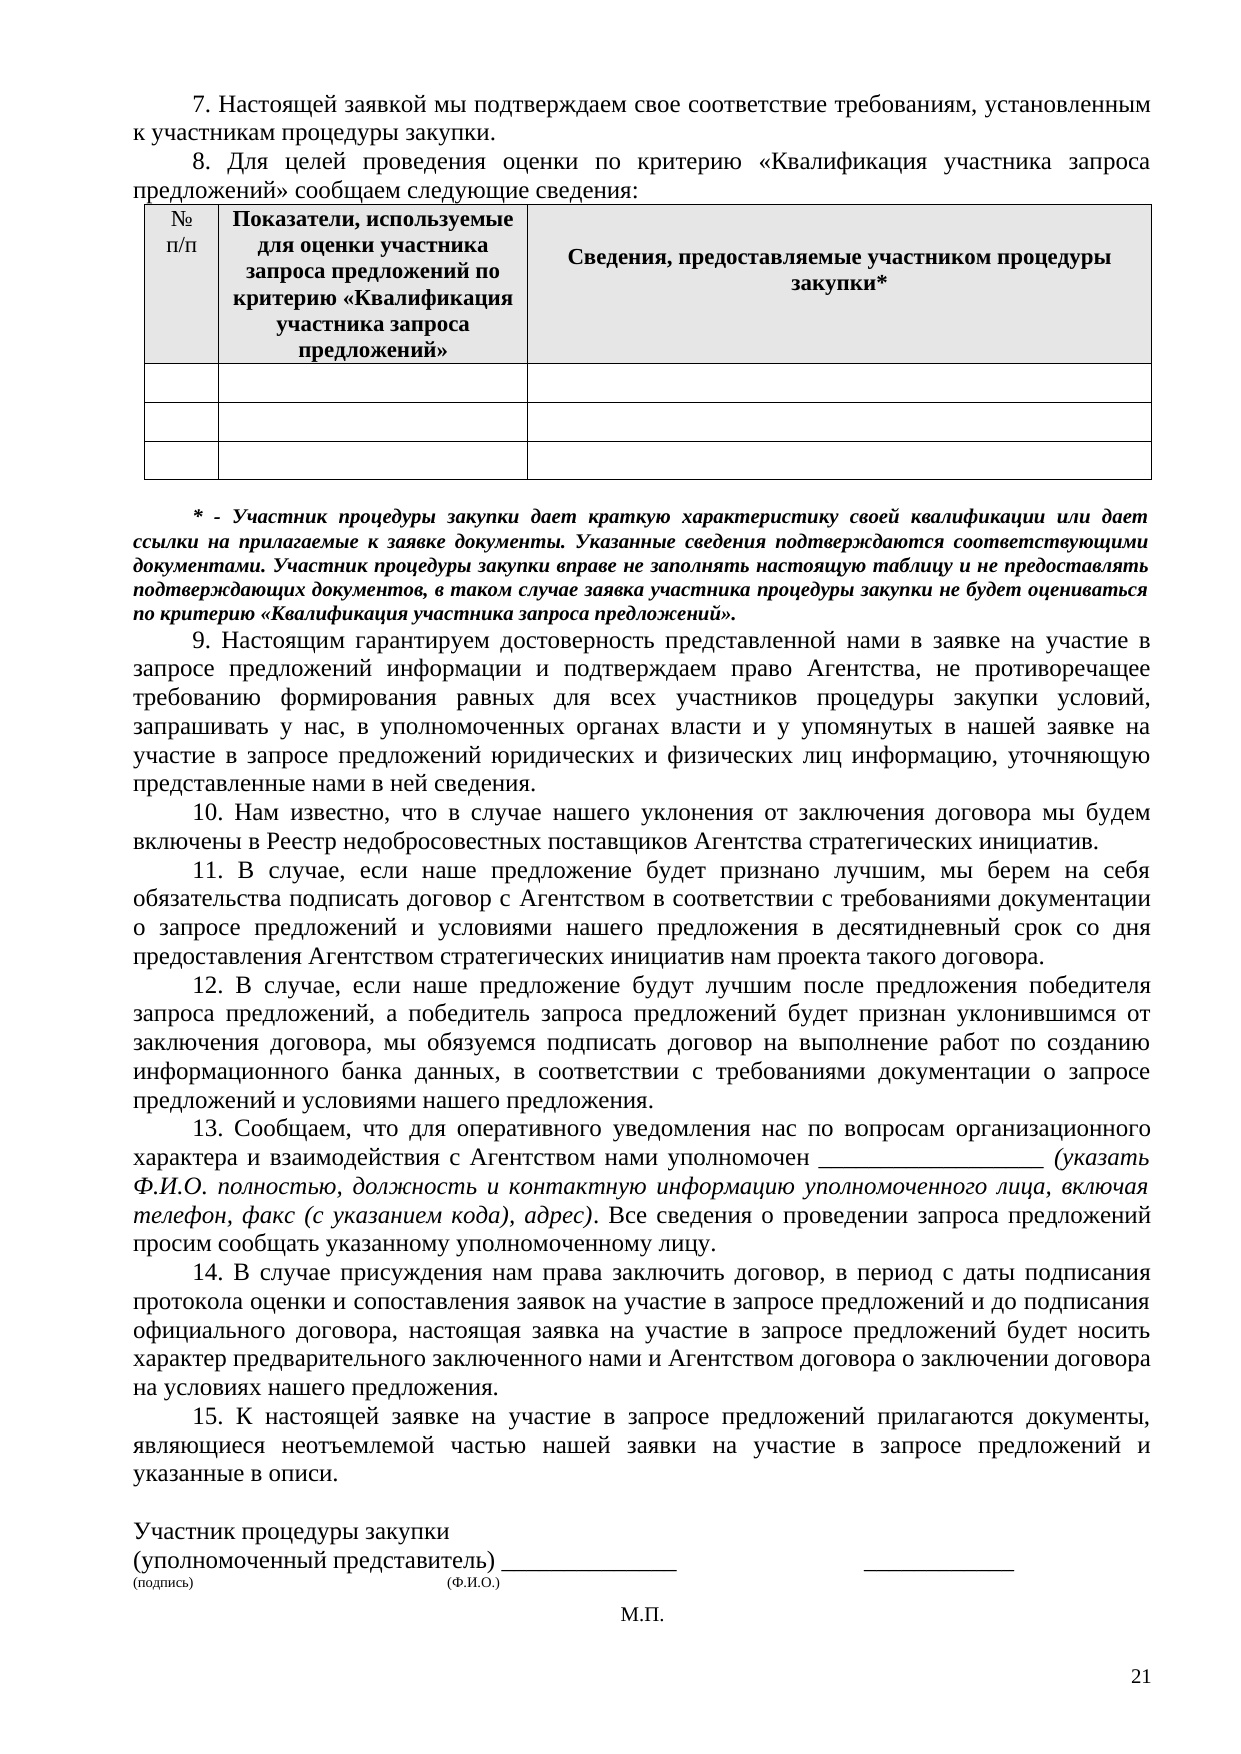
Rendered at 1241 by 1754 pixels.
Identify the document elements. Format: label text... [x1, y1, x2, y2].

table_header Сведения, предоставляемые участником процедуры закупки* [528, 205, 1151, 363]
text 9. Настоящим гарантируем достоверность представленной нами в заявке на участие в запросе предложений информации и подтверждаем право Агентства, не противоречащее требованию формирования равных для всех участников процедуры закупки условий, запрашивать у нас, в уполномоченных органах власти и у упомянутых в нашей заявке на участие в запросе предложений юридических и физических лиц информацию, уточняющую представленные нами в ней сведения. [133, 625, 1152, 797]
text 7. Настоящей заявкой мы подтверждаем свое соответствие требованиям, установленным к участникам процедуры закупки. [133, 89, 1152, 146]
text 10. Нам известно, что в случае нашего уклонения от заключения договора мы будем включены в Реестр недобросовестных поставщиков Агентства стратегических инициатив. [133, 797, 1152, 855]
text 11. В случае, если наше предложение будет признано лучшим, мы берем на себя обязательства подписать договор с Агентством в соответствии с требованиями документации о запросе предложений и условиями нашего предложения в десятидневный срок со дня предоставления Агентством стратегических инициатив нам проекта такого договора. [133, 855, 1152, 970]
text 14. В случае присуждения нам права заключить договор, в период с даты подписания протокола оценки и сопоставления заявок на участие в запросе предложений и до подписания официального договора, настоящая заявка на участие в запросе предложений будет носить характер предварительного заключенного нами и Агентством договора о заключении договора на условиях нашего предложения. [133, 1257, 1152, 1401]
text М.П. [133, 1602, 1152, 1626]
text (уполномоченный представитель) ______________ ____________ (подпись) (Ф.И.О.) [133, 1545, 1152, 1602]
text Участник процедуры закупки [133, 1516, 1152, 1545]
table_cell [528, 403, 1151, 441]
table_cell [145, 403, 218, 441]
table_cell [145, 442, 218, 479]
text 12. В случае, если наше предложение будут лучшим после предложения победителя запроса предложений, а победитель запроса предложений будет признан уклонившимся от заключения договора, мы обязуемся подписать договор на выполнение работ по созданию информационного банка данных, в соответствии с требованиями документации о запросе предложений и условиями нашего предложения. [133, 970, 1152, 1113]
table_cell [528, 442, 1151, 479]
text * - Участник процедуры закупки дает краткую характеристику своей квалификации или дает ссылки на прилагаемые к заявке документы. Указанные сведения подтверждаются соответствующими документами. Участник процедуры закупки вправе не заполнять настоящую таблицу и не предоставлять подтверждающих документов, в таком случае заявка участника процедуры закупки не будет оцениваться по критерию «Квалификация участника запроса предложений». [133, 504, 1152, 625]
text 13. Сообщаем, что для оперативного уведомления нас по вопросам организационного характера и взаимодействия с Агентством нами уполномочен __________________ (указать Ф.И.О. полностью, должность и контактную информацию уполномоченного лица, включая телефон, факс (с указанием кода), адрес). Все сведения о проведении запроса предложений просим сообщать указанному уполномоченному лицу. [133, 1113, 1152, 1257]
table_cell [528, 364, 1151, 402]
table_cell [219, 364, 527, 402]
text 15. К настоящей заявке на участие в запросе предложений прилагаются документы, являющиеся неотъемлемой частью нашей заявки на участие в запросе предложений и указанные в описи. [133, 1401, 1152, 1487]
table_cell [145, 364, 218, 402]
table_header Показатели, используемые для оценки участника запроса предложений по критерию «Квалификация участника запроса предложений» [219, 205, 527, 363]
text 8. Для целей проведения оценки по критерию «Квалификация участника запроса предложений» сообщаем следующие сведения: [133, 146, 1152, 204]
table_cell [219, 442, 527, 479]
table_header № п/п [145, 205, 218, 363]
table_cell [219, 403, 527, 441]
